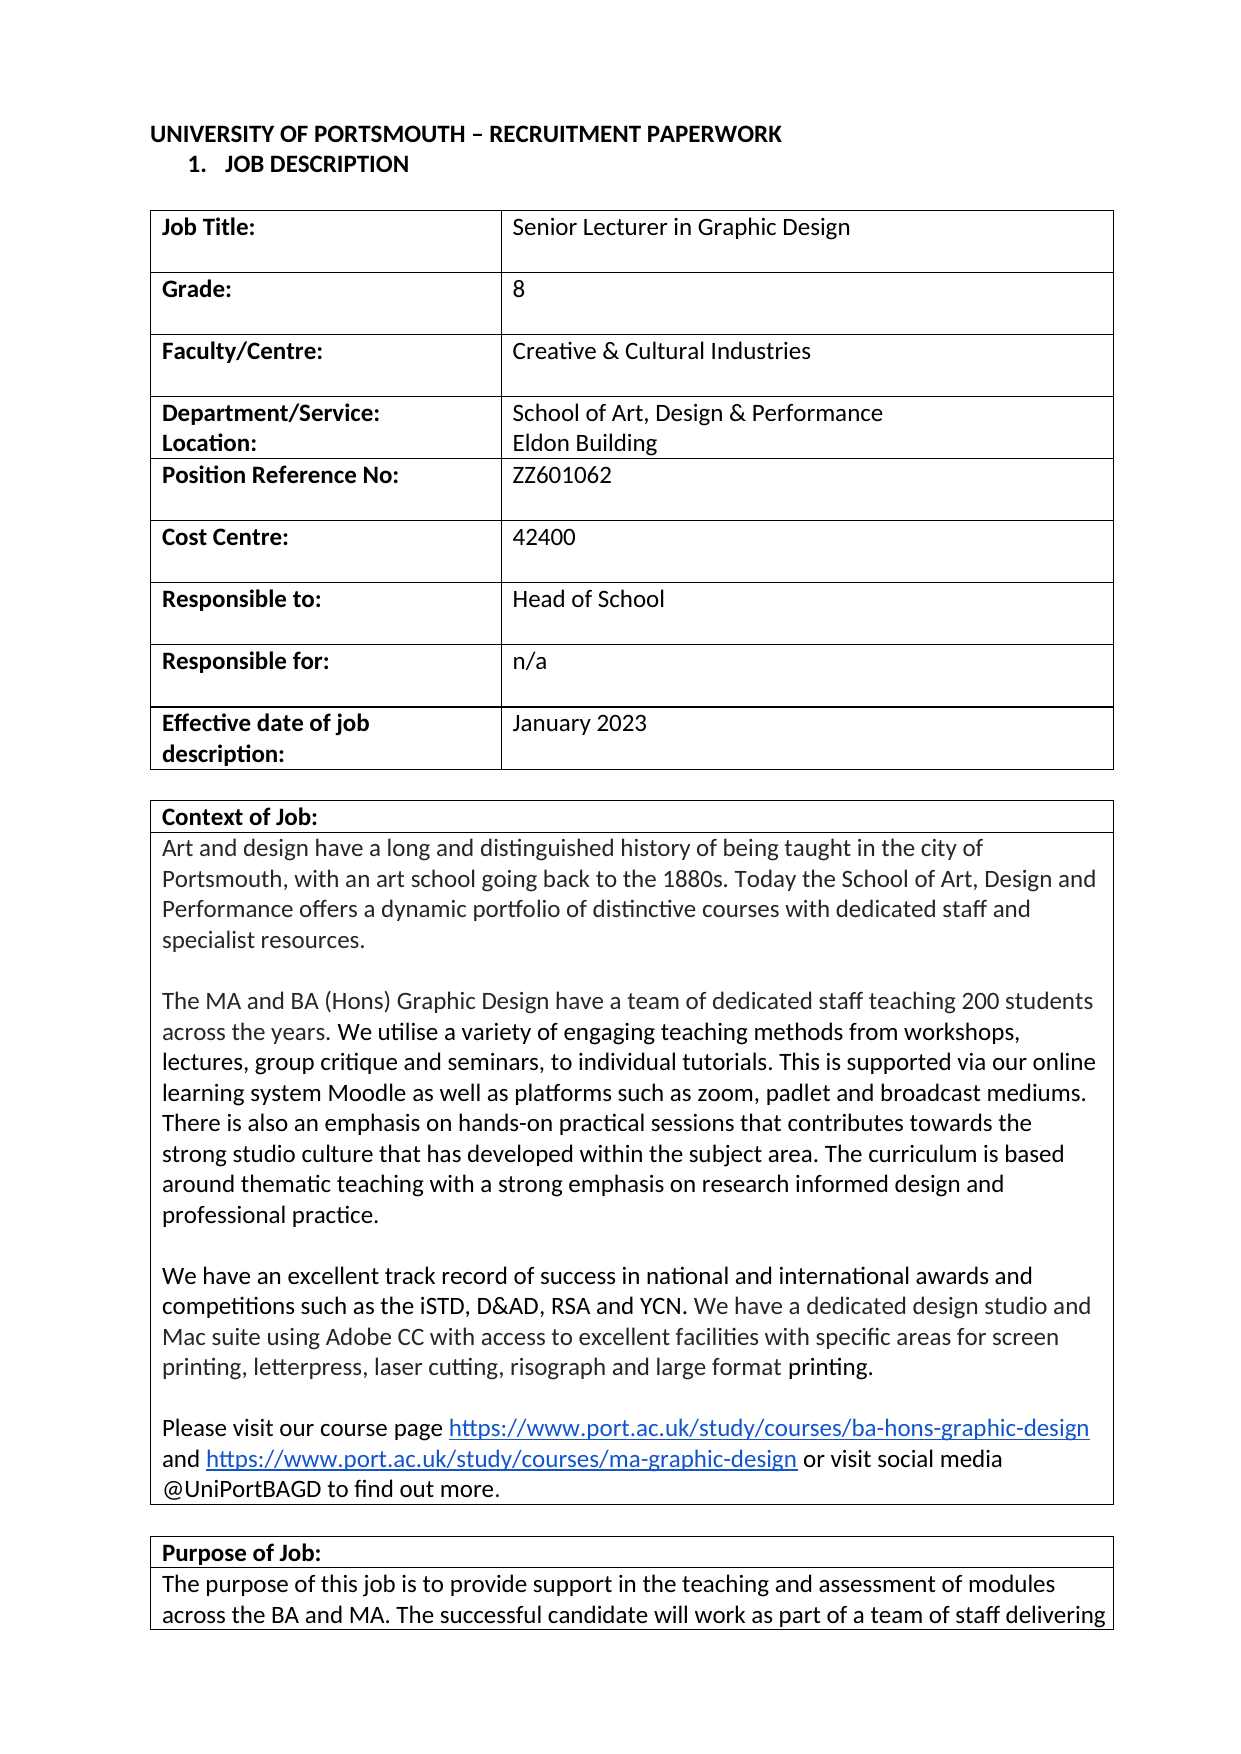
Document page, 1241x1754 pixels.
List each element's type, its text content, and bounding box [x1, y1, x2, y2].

table_cell Grade: [151, 273, 501, 334]
table_header Senior Lecturer in Graphic Design [502, 211, 1113, 272]
table_cell Effective date of job description: [151, 708, 501, 768]
table_header Purpose of Job: [151, 1537, 1113, 1567]
text UNIVERSITY OF PORTSMOUTH – RECRUITMENT PAPERWORK [150, 118, 1090, 149]
table_cell Position Reference No: [151, 459, 501, 520]
table_cell Head of School [502, 583, 1113, 644]
table_cell Responsible for: [151, 645, 501, 706]
list JOB DESCRIPTION [187, 149, 1090, 179]
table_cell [151, 1568, 1113, 1629]
table_header Context of Job: [151, 801, 1113, 832]
table_cell n/a [502, 645, 1113, 706]
table_cell January 2023 [502, 708, 1113, 768]
table_cell School of Art, Design & Performance Eldon Building [502, 397, 1113, 458]
table_cell Creative & Cultural Industries [502, 335, 1113, 396]
table_cell Art and design have a long and distinguished history of being taught in the city of Portsmouth, with an art school going back to the 1880s. Today the School of Art, Design and Performance offers a dynamic portfolio of distinctive courses with dedicated staff and specialist resources. The MA and BA (Hons) Graphic Design have a team of dedicated staff teaching 200 students across the years. We utilise a variety of engaging teaching methods from workshops, lectures, group critique and seminars, to individual tutorials. This is supported via our online learning system Moodle as well as platforms such as zoom, padlet and broadcast mediums. There is also an emphasis on hands-on practical sessions that contributes towards the strong studio culture that has developed within the subject area. The curriculum is based around thematic teaching with a strong emphasis on research informed design and professional practice. We have an excellent track record of success in national and international awards and competitions such as the iSTD, D&AD, RSA and YCN. We have a dedicated design studio and Mac suite using Adobe CC with access to excellent facilities with specific areas for screen printing, letterpress, laser cutting, risograph and large format printing. Please visit our course page https://www.port.ac.uk/study/courses/ba-hons-graphic-design and https://www.port.ac.uk/study/courses/ma-graphic-design or visit social media @UniPortBAGD to find out more. [151, 833, 1113, 1504]
table_cell 42400 [502, 521, 1113, 582]
table_cell Faculty/Centre: [151, 335, 501, 396]
table_header Job Title: [151, 211, 501, 272]
table_cell Responsible to: [151, 583, 501, 644]
table_cell 8 [502, 273, 1113, 334]
table_cell Cost Centre: [151, 521, 501, 582]
table_cell ZZ601062 [502, 459, 1113, 520]
table_cell Department/Service: Location: [151, 397, 501, 458]
